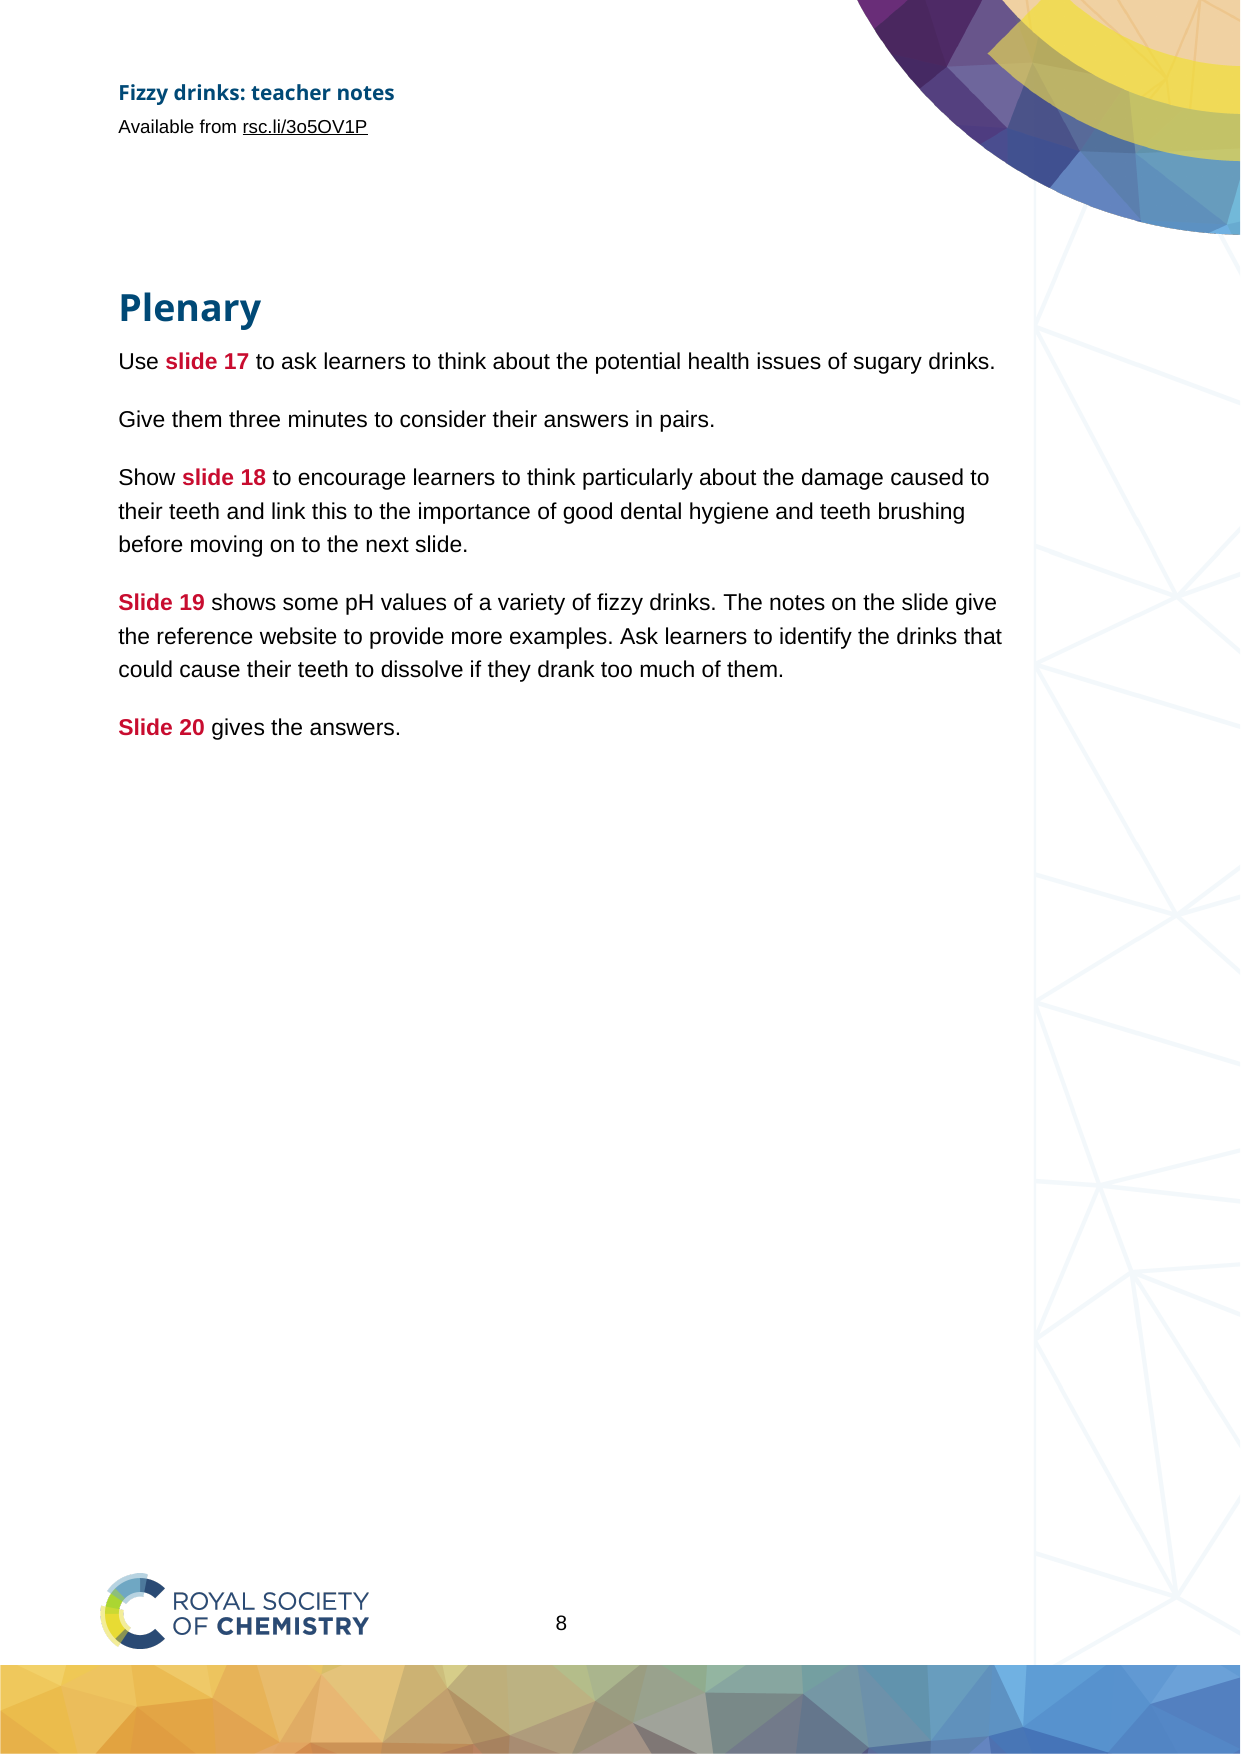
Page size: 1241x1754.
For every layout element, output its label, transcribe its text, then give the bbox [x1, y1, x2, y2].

picture [0, 0, 1241, 1754]
text Give them three minutes to consider their answers in pairs. [118, 401, 1004, 434]
subtitle Plenary [118, 286, 1004, 330]
text Show slide 18 to encourage learners to think particularly about the damage caused to their teeth and link this to the importance of good dental hygiene and teeth brushing before moving on to the next slide. [118, 459, 1004, 559]
text Slide 20 gives the answers. [118, 709, 1004, 742]
text Use slide 17 to ask learners to think about the potential health issues of sugary drinks. [118, 342, 1004, 376]
text Slide 19 shows some pH values of a variety of fizzy drinks. The notes on the slide give the reference website to provide more examples. Ask learners to identify the drinks that could cause their teeth to dissolve if they drank too much of them. [118, 584, 1004, 684]
picture [100, 1573, 369, 1649]
